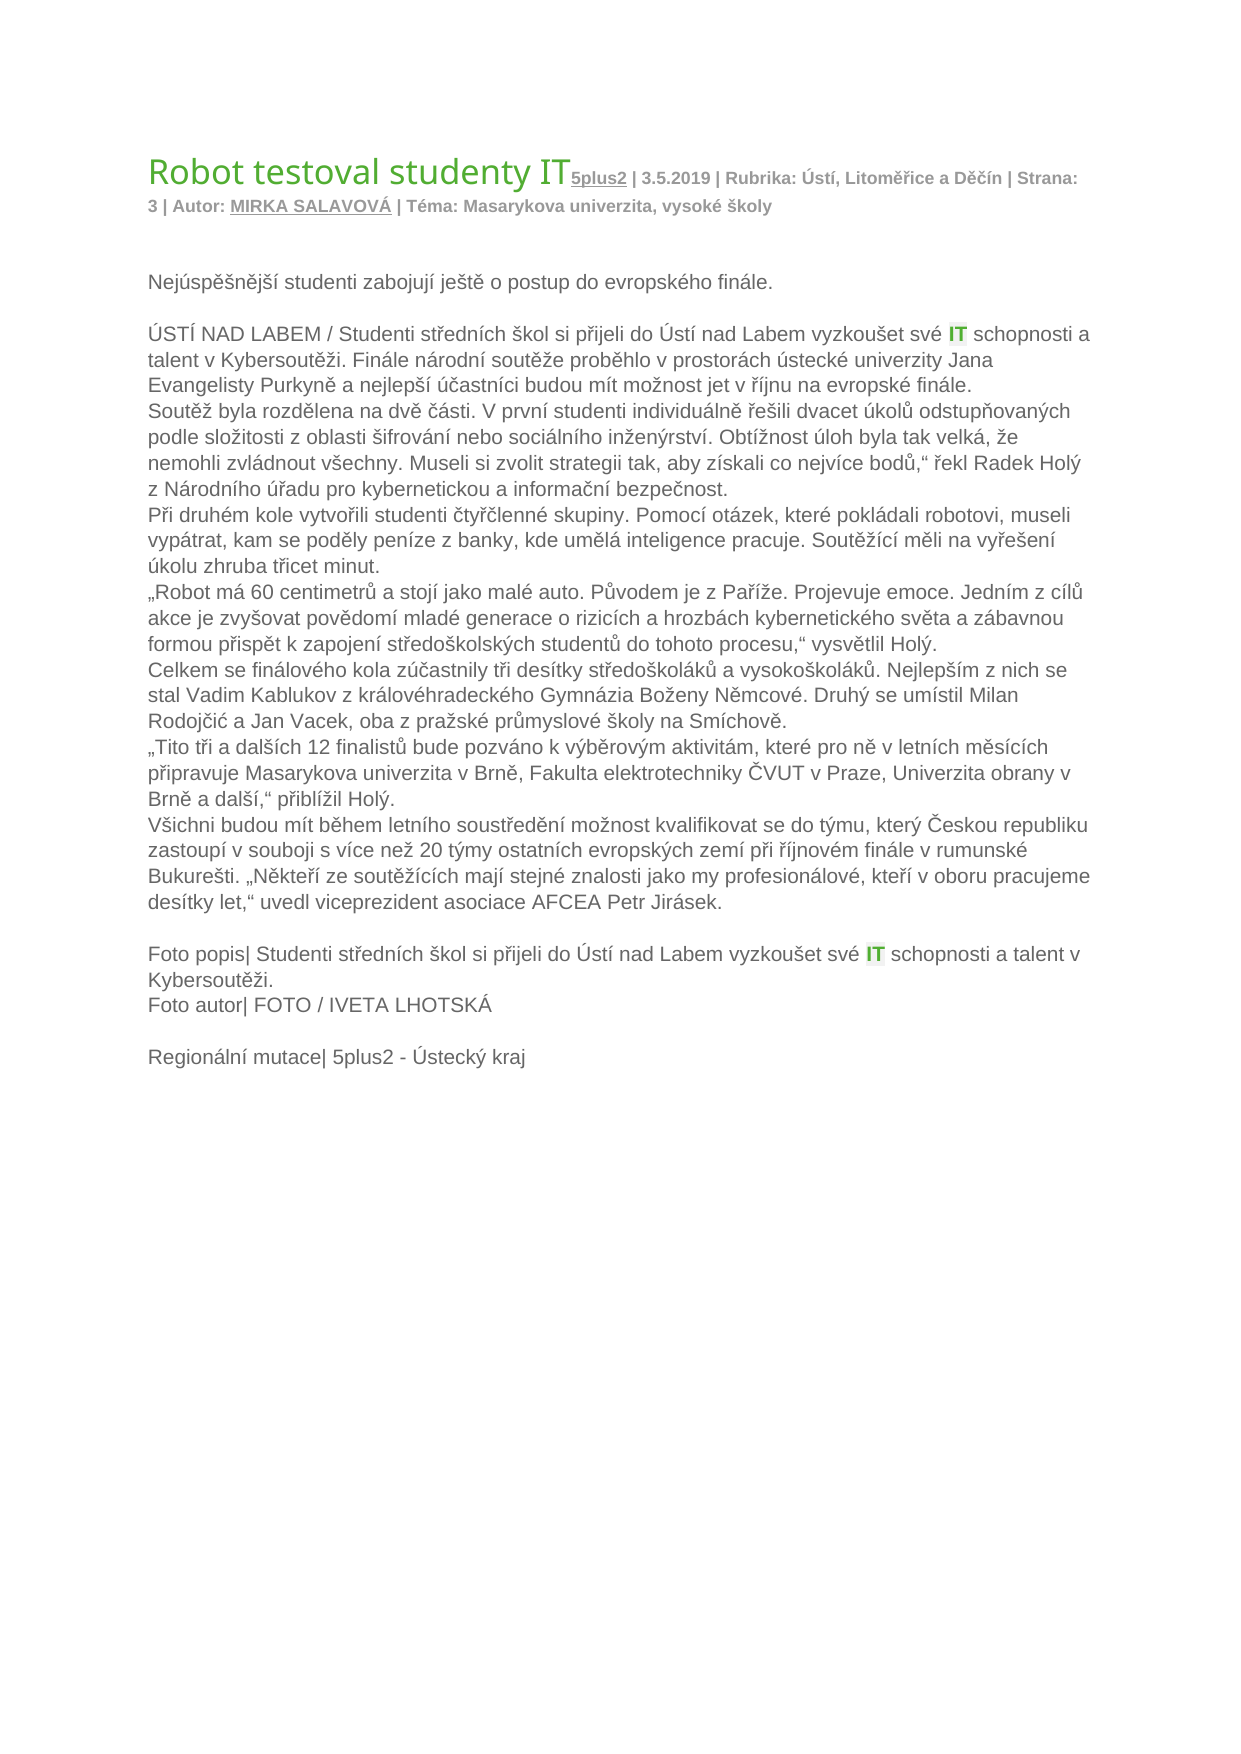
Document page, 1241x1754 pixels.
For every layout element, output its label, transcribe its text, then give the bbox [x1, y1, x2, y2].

text Robot testoval studenty IT5plus2 | 3.5.2019 | Rubrika: Ústí, Litoměřice a Děčín | Strana: 3 | Autor: MIRKA SALAVOVÁ | Téma: Masarykova univerzita, vysoké školy Nejúspěšnější studenti zabojují ještě o postup do evropského finále. ÚSTÍ NAD LABEM / Studenti středních škol si přijeli do Ústí nad Labem vyzkoušet své IT schopnosti a talent v Kybersoutěži. Finále národní soutěže proběhlo v prostorách ústecké univerzity Jana Evangelisty Purkyně a nejlepší účastníci budou mít možnost jet v říjnu na evropské finále. Soutěž byla rozdělena na dvě části. V první studenti individuálně řešili dvacet úkolů odstupňovaných podle složitosti z oblasti šifrování nebo sociálního inženýrství. Obtížnost úloh byla tak velká, že nemohli zvládnout všechny. Museli si zvolit strategii tak, aby získali co nejvíce bodů,“ řekl Radek Holý z Národního úřadu pro kybernetickou a informační bezpečnost. Při druhém kole vytvořili studenti čtyřčlenné skupiny. Pomocí otázek, které pokládali robotovi, museli vypátrat, kam se poděly peníze z banky, kde umělá inteligence pracuje. Soutěžící měli na vyřešení úkolu zhruba třicet minut. „Robot má 60 centimetrů a stojí jako malé auto. Původem je z Paříže. Projevuje emoce. Jedním z cílů akce je zvyšovat povědomí mladé generace o rizicích a hrozbách kybernetického světa a zábavnou formou přispět k zapojení středoškolských studentů do tohoto procesu,“ vysvětlil Holý. Celkem se finálového kola zúčastnily tři desítky středoškoláků a vysokoškoláků. Nejlepším z nich se stal Vadim Kablukov z královéhradeckého Gymnázia Boženy Němcové. Druhý se umístil Milan Rodojčić a Jan Vacek, oba z pražské průmyslové školy na Smíchově. „Tito tři a dalších 12 finalistů bude pozváno k výběrovým aktivitám, které pro ně v letních měsících připravuje Masarykova univerzita v Brně, Fakulta elektrotechniky ČVUT v Praze, Univerzita obrany v Brně a další,“ přiblížil Holý. Všichni budou mít během letního soustředění možnost kvalifikovat se do týmu, který Českou republiku zastoupí v souboji s více než 20 týmy ostatních evropských zemí při říjnovém finále v rumunské Bukurešti. „Někteří ze soutěžících mají stejné znalosti jako my profesionálové, kteří v oboru pracujeme desítky let,“ uvedl viceprezident asociace AFCEA Petr Jirásek. Foto popis| Studenti středních škol si přijeli do Ústí nad Labem vyzkoušet své IT schopnosti a talent v Kybersoutěži. Foto autor| FOTO / IVETA LHOTSKÁ Regionální mutace| 5plus2 - Ústecký kraj [148, 148, 1093, 1069]
